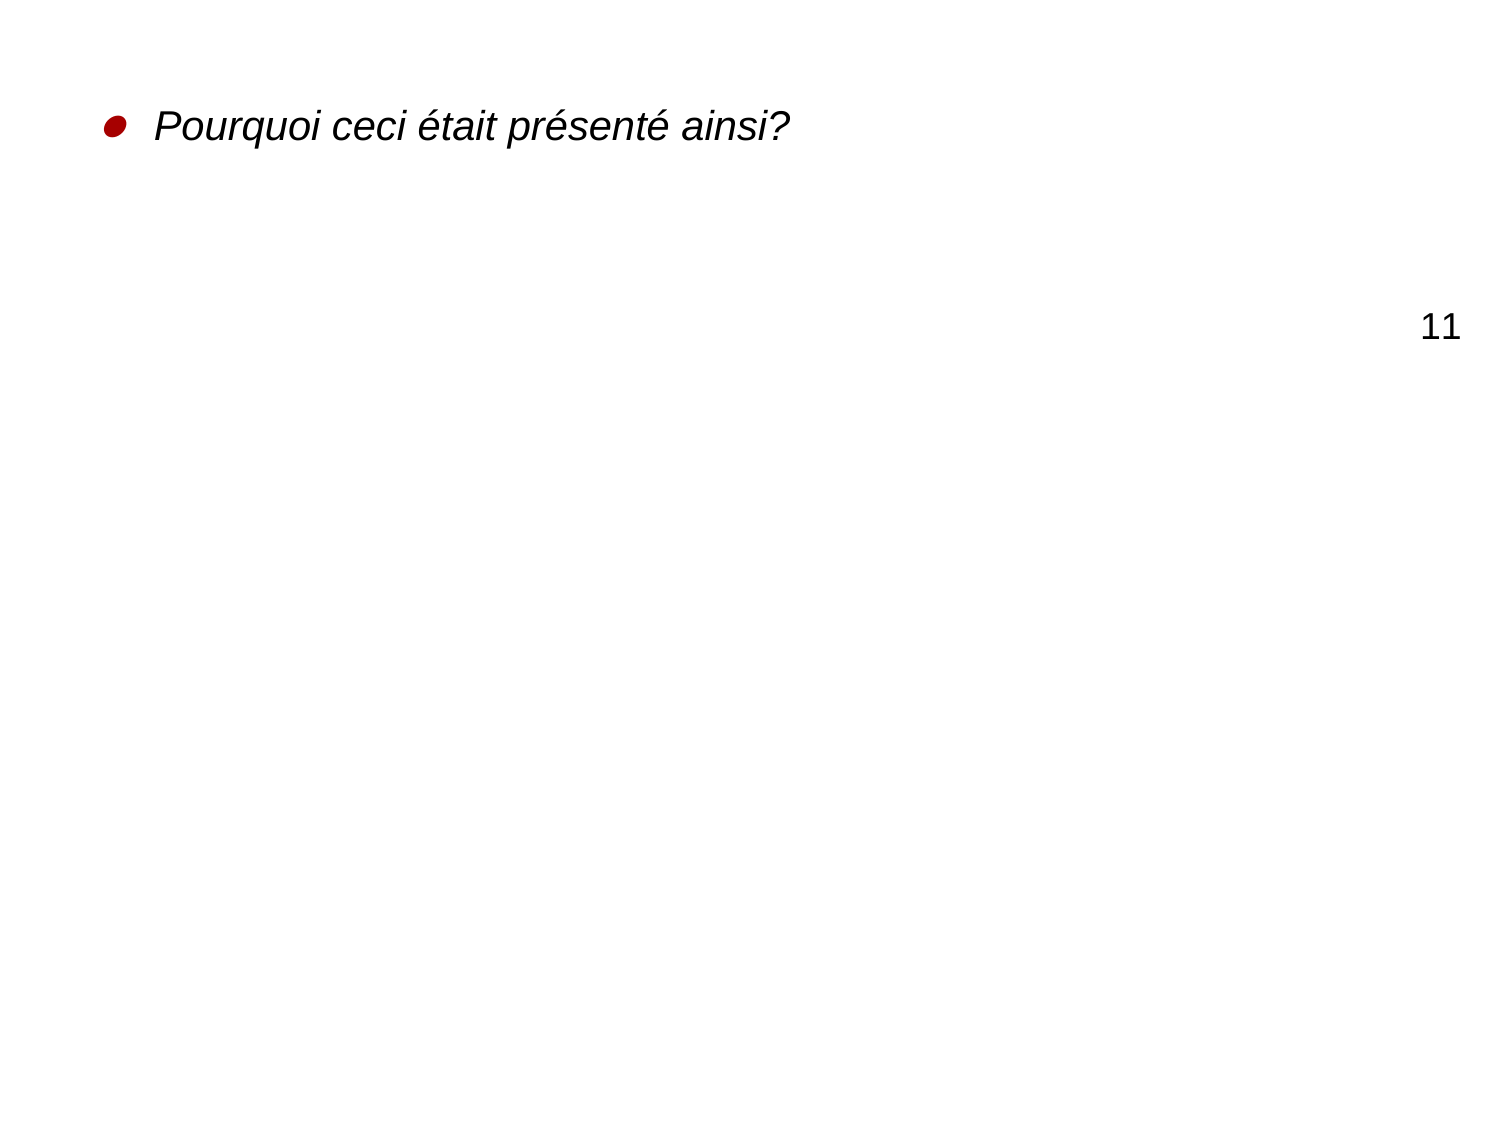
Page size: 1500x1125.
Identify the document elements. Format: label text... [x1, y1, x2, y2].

text 11 [62, 304, 1461, 347]
list Pourquoi ceci était présenté ainsi? [97, 101, 1473, 149]
